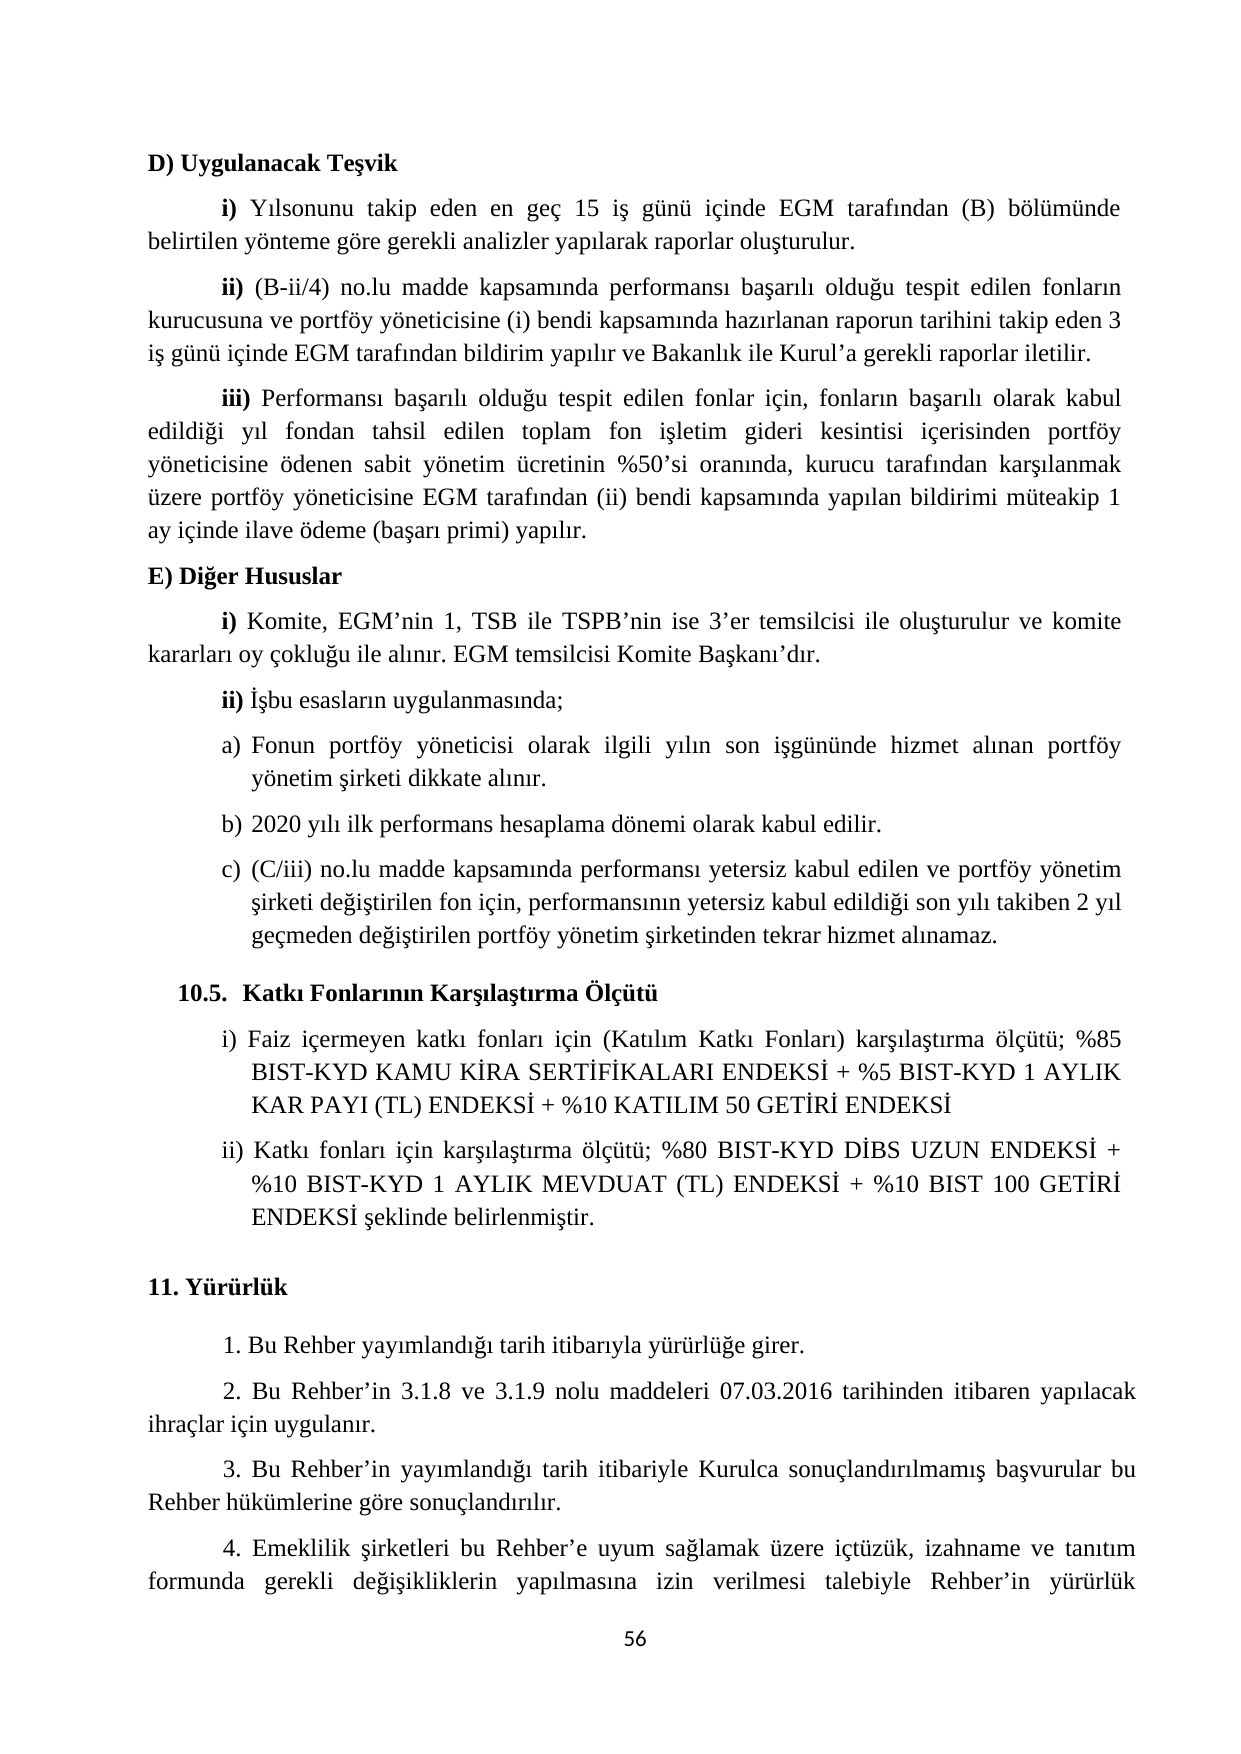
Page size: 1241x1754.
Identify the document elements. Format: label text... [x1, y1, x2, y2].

text 3. Bu Rehber’in yayımlandığı tarih itibariyle Kurulca sonuçlandırılmamış başvurular bu Rehber hükümlerine göre sonuçlandırılır. [148, 1454, 1137, 1516]
text i) Faiz içermeyen katkı fonları için (Katılım Katkı Fonları) karşılaştırma ölçütü; %85 BIST-KYD KAMU KİRA SERTİFİKALARI ENDEKSİ + %5 BIST-KYD 1 AYLIK KAR PAYI (TL) ENDEKSİ + %10 KATILIM 50 GETİRİ ENDEKSİ [221, 1024, 1122, 1119]
text 2. Bu Rehber’in 3.1.8 ve 3.1.9 nolu maddeleri 07.03.2016 tarihinden itibaren yapılacak ihraçlar için uygulanır. [148, 1376, 1137, 1437]
text 1. Bu Rehber yayımlandığı tarih itibarıyla yürürlüğe girer. [148, 1330, 1137, 1359]
text ii) (B-ii/4) no.lu madde kapsamında performansı başarılı olduğu tespit edilen fonların kurucusuna ve portföy yöneticisine (i) bendi kapsamında hazırlanan raporun tarihini takip eden 3 iş günü içinde EGM tarafından bildirim yapılır ve Bakanlık ile Kurul’a gerekli raporlar iletilir. [148, 272, 1122, 366]
text b) 2020 yılı ilk performans hesaplama dönemi olarak kabul edilir. [221, 809, 1122, 838]
text c) (C/iii) no.lu madde kapsamında performansı yetersiz kabul edilen ve portföy yönetim şirketi değiştirilen fon için, performansının yetersiz kabul edildiği son yılı takiben 2 yıl geçmeden değiştirilen portföy yönetim şirketinden tekrar hizmet alınamaz. [221, 854, 1122, 949]
subtitle Yürürlük [148, 1272, 1122, 1301]
text i) Yılsonunu takip eden en geç 15 iş günü içinde EGM tarafından (B) bölümünde belirtilen yönteme göre gerekli analizler yapılarak raporlar oluşturulur. [148, 193, 1122, 255]
text i) Komite, EGM’nin 1, TSB ile TSPB’nin ise 3’er temsilcisi ile oluşturulur ve komite kararları oy çokluğu ile alınır. EGM temsilcisi Komite Başkanı’dır. [148, 606, 1122, 668]
text ii) İşbu esasların uygulanmasında; [221, 685, 1122, 714]
text ii) Katkı fonları için karşılaştırma ölçütü; %80 BIST-KYD DİBS UZUN ENDEKSİ + %10 BIST-KYD 1 AYLIK MEVDUAT (TL) ENDEKSİ + %10 BIST 100 GETİRİ ENDEKSİ şeklinde belirlenmiştir. [221, 1136, 1122, 1230]
text iii) Performansı başarılı olduğu tespit edilen fonlar için, fonların başarılı olarak kabul edildiği yıl fondan tahsil edilen toplam fon işletim gideri kesintisi içerisinden portföy yöneticisine ödenen sabit yönetim ücretinin %50’si oranında, kurucu tarafından karşılanmak üzere portföy yöneticisine EGM tarafından (ii) bendi kapsamında yapılan bildirimi müteakip 1 ay içinde ilave ödeme (başarı primi) yapılır. [148, 383, 1122, 544]
text a) Fonun portföy yöneticisi olarak ilgili yılın son işgününde hizmet alınan portföy yönetim şirketi dikkate alınır. [221, 730, 1122, 792]
subtitle Katkı Fonlarının Karşılaştırma Ölçütü [177, 978, 1122, 1007]
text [148, 1533, 1137, 1594]
text D) Uygulanacak Teşvik [148, 148, 1122, 176]
text E) Diğer Hususlar [148, 561, 1122, 589]
